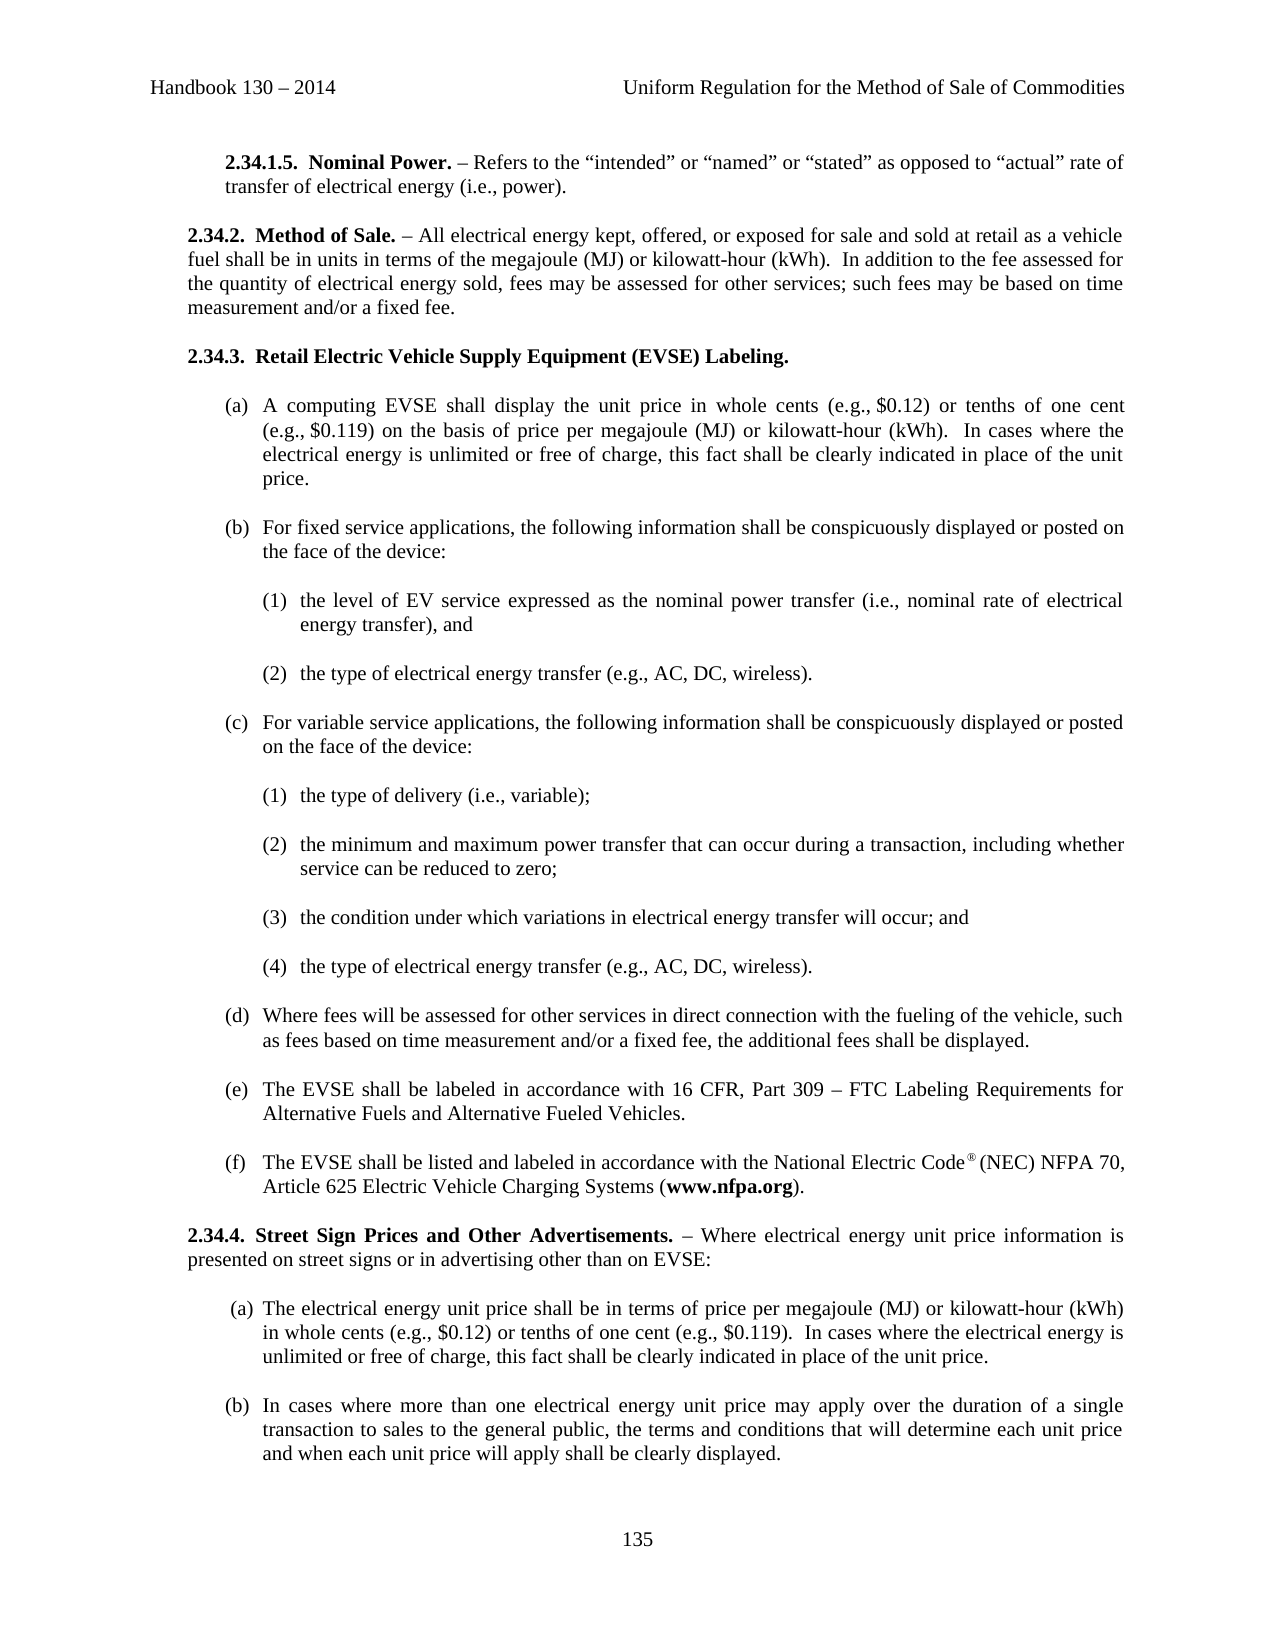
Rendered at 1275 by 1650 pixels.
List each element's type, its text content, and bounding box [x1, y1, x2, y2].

text (a) A computing EVSE shall display the unit price in whole cents (e.g., $0.12) or tenths of one cent (e.g., $0.119) on the basis of price per megajoule (MJ) or kilowatt-hour (kWh). In cases where the electrical energy is unlimited or free of charge, this fact shall be clearly indicated in place of the unit price. [225, 393, 1125, 490]
text (3) the condition under which variations in electrical energy transfer will occur; and [262, 905, 1125, 929]
text (4) the type of electrical energy transfer (e.g., AC, DC, wireless). [262, 954, 1125, 978]
text (2) the type of electrical energy transfer (e.g., AC, DC, wireless). [262, 661, 1125, 685]
text (1) the level of EV service expressed as the nominal power transfer (i.e., nominal rate of electrical energy transfer), and [262, 588, 1125, 636]
text (c) For variable service applications, the following information shall be conspicuously displayed or posted on the face of the device: [225, 710, 1125, 758]
text 2.34.3. Retail Electric Vehicle Supply Equipment (EVSE) Labeling. [187, 344, 1125, 368]
text 2.34.2. Method of Sale. – All electrical energy kept, offered, or exposed for sale and sold at retail as a vehicle fuel shall be in units in terms of the megajoule (MJ) or kilowatt-hour (kWh). In addition to the fee assessed for the quantity of electrical energy sold, fees may be assessed for other services; such fees may be based on time measurement and/or a fixed fee. [187, 223, 1125, 319]
text (a) The electrical energy unit price shall be in terms of price per megajoule (MJ) or kilowatt-hour (kWh) in whole cents (e.g., $0.12) or tenths of one cent (e.g., $0.119). In cases where the electrical energy is unlimited or free of charge, this fact shall be clearly indicated in place of the unit price. [225, 1296, 1125, 1368]
text 2.34.1.5. Nominal Power. – Refers to the “intended” or “named” or “stated” as opposed to “actual” rate of transfer of electrical energy (i.e., power). [225, 150, 1125, 198]
text (f) The EVSE shall be listed and labeled in accordance with the National Electric Code® (NEC) NFPA 70, Article 625 Electric Vehicle Charging Systems (www.nfpa.org). [225, 1150, 1125, 1198]
text (b) In cases where more than one electrical energy unit price may apply over the duration of a single transaction to sales to the general public, the terms and conditions that will determine each unit price and when each unit price will apply shall be clearly displayed. [225, 1393, 1125, 1465]
text (2) the minimum and maximum power transfer that can occur during a transaction, including whether service can be reduced to zero; [262, 832, 1125, 880]
text 2.34.4. Street Sign Prices and Other Advertisements. – Where electrical energy unit price information is presented on street signs or in advertising other than on EVSE: [187, 1223, 1125, 1271]
text (e) The EVSE shall be labeled in accordance with 16 CFR, Part 309 – FTC Labeling Requirements for Alternative Fuels and Alternative Fueled Vehicles. [225, 1077, 1125, 1125]
text (1) the type of delivery (i.e., variable); [262, 783, 1125, 807]
text (d) Where fees will be assessed for other services in direct connection with the fueling of the vehicle, such as fees based on time measurement and/or a fixed fee, the additional fees shall be displayed. [225, 1003, 1125, 1052]
text (b) For fixed service applications, the following information shall be conspicuously displayed or posted on the face of the device: [225, 515, 1125, 563]
